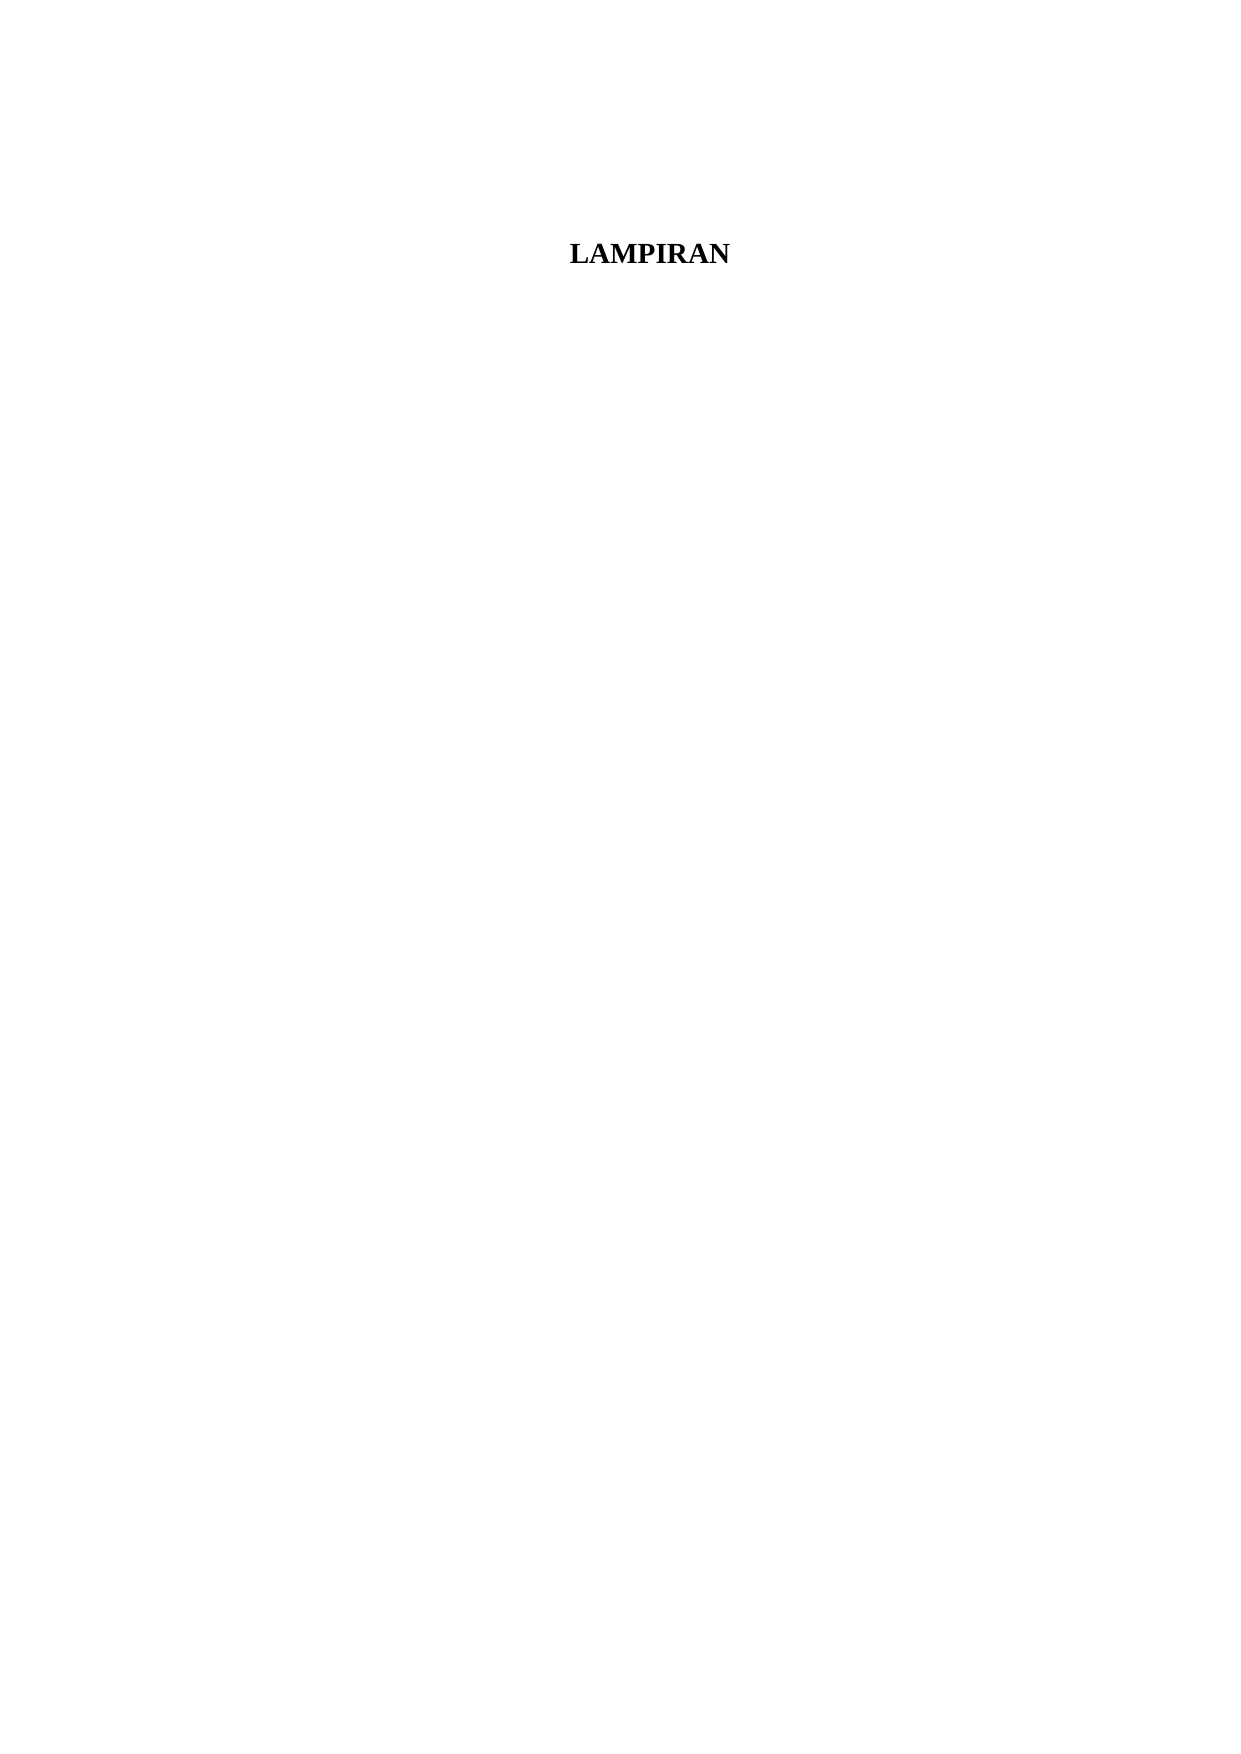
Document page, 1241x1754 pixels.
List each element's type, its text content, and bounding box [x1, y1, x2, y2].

text LAMPIRAN [236, 236, 1063, 270]
